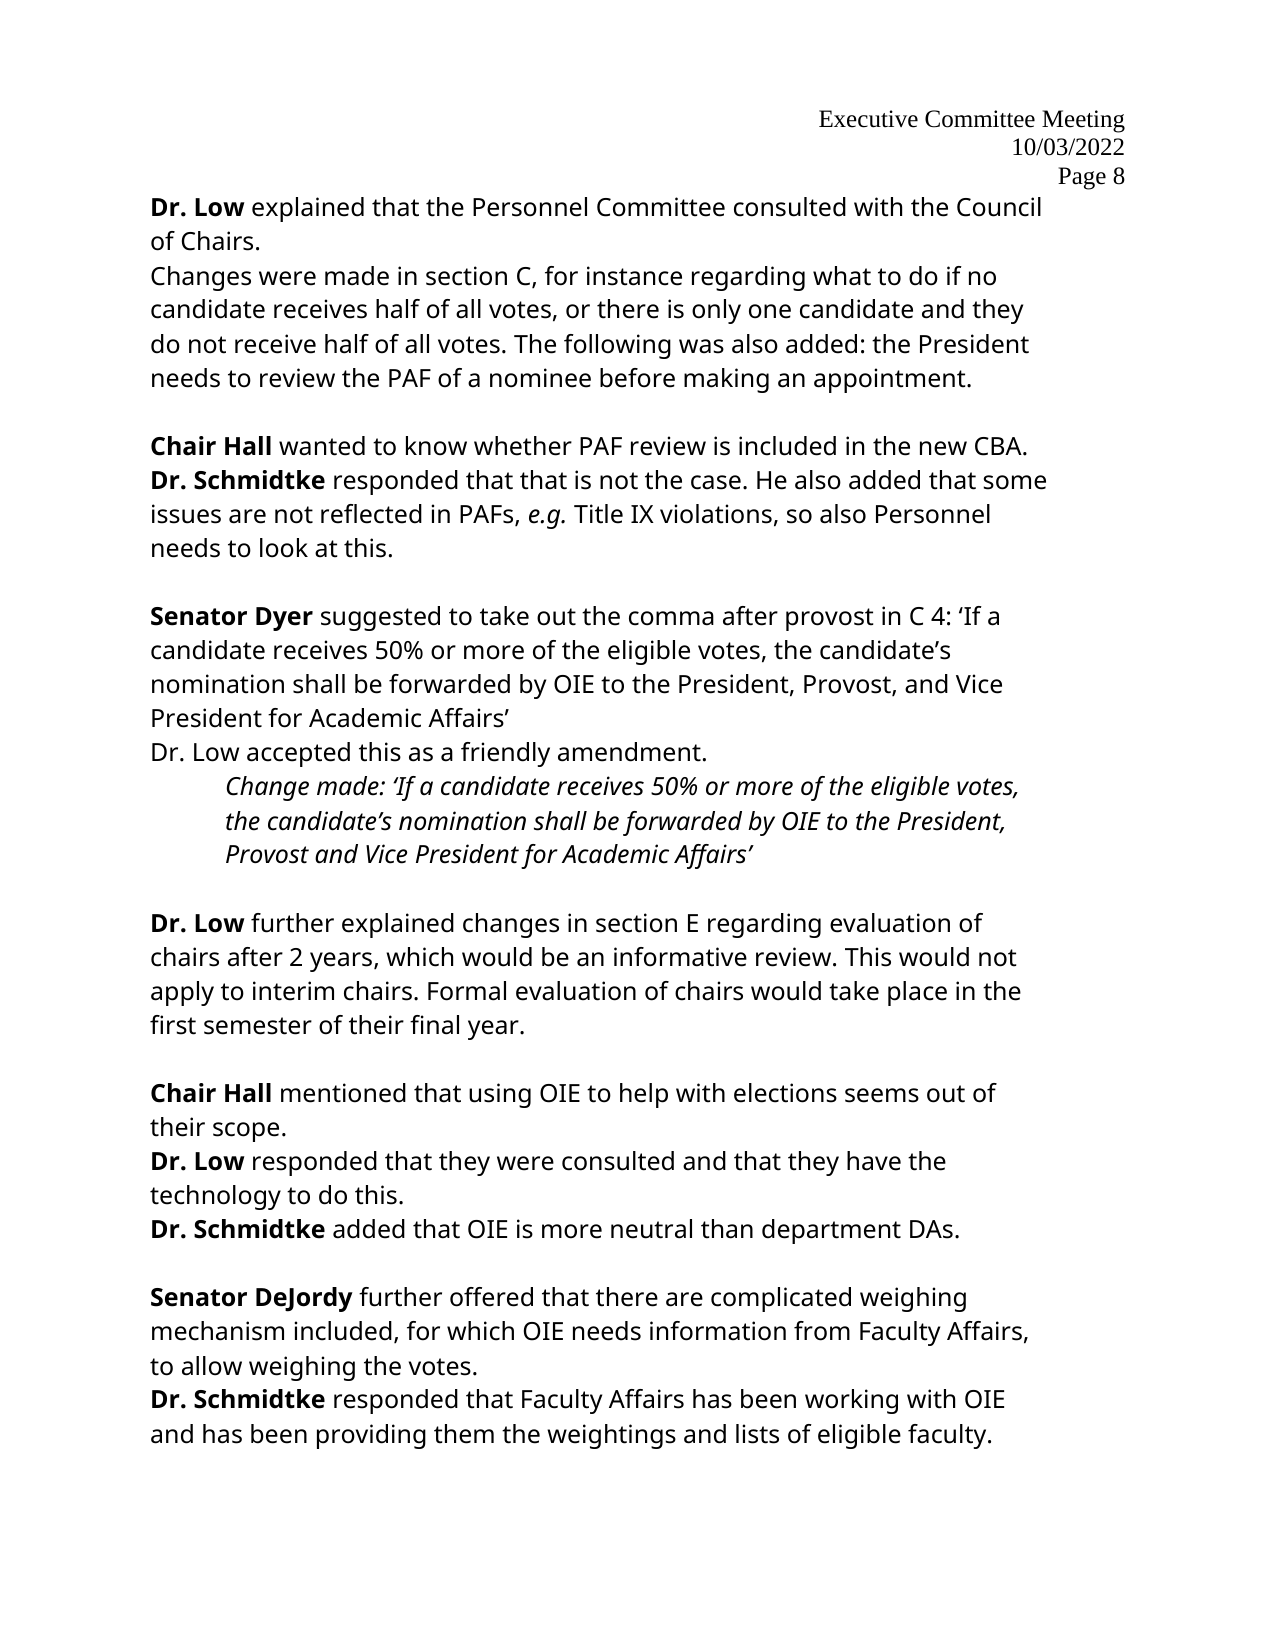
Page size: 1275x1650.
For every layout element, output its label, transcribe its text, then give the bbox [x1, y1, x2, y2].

text Dr. Low explained that the Personnel Committee consulted with the Council of Chairs. [150, 190, 1050, 258]
text Change made: ‘If a candidate receives 50% or more of the eligible votes, the candidate’s nomination shall be forwarded by OIE to the President, Provost and Vice President for Academic Affairs’ [225, 769, 1050, 871]
text Senator DeJordy further offered that there are complicated weighing mechanism included, for which OIE needs information from Faculty Affairs, to allow weighing the votes. [150, 1280, 1050, 1382]
text Dr. Schmidtke responded that that is not the case. He also added that some issues are not reflected in PAFs, e.g. Title IX violations, so also Personnel needs to look at this. [150, 462, 1050, 565]
text Dr. Schmidtke responded that Faculty Affairs has been working with OIE and has been providing them the weightings and lists of eligible faculty. [150, 1382, 1050, 1450]
text Dr. Low responded that they were consulted and that they have the technology to do this. [150, 1144, 1050, 1212]
text Chair Hall wanted to know whether PAF review is included in the new CBA. [150, 428, 1050, 462]
text Dr. Schmidtke added that OIE is more neutral than department DAs. [150, 1212, 1050, 1246]
text Senator Dyer suggested to take out the comma after provost in C 4: ‘If a candidate receives 50% or more of the eligible votes, the candidate’s nomination shall be forwarded by OIE to the President, Provost, and Vice President for Academic Affairs’ [150, 599, 1050, 735]
text Chair Hall mentioned that using OIE to help with elections seems out of their scope. [150, 1076, 1050, 1144]
text Dr. Low accepted this as a friendly amendment. [150, 735, 1050, 769]
text Dr. Low further explained changes in section E regarding evaluation of chairs after 2 years, which would be an informative review. This would not apply to interim chairs. Formal evaluation of chairs would take place in the first semester of their final year. [150, 905, 1050, 1042]
text Changes were made in section C, for instance regarding what to do if no candidate receives half of all votes, or there is only one candidate and they do not receive half of all votes. The following was also added: the President needs to review the PAF of a nominee before making an appointment. [150, 258, 1050, 394]
